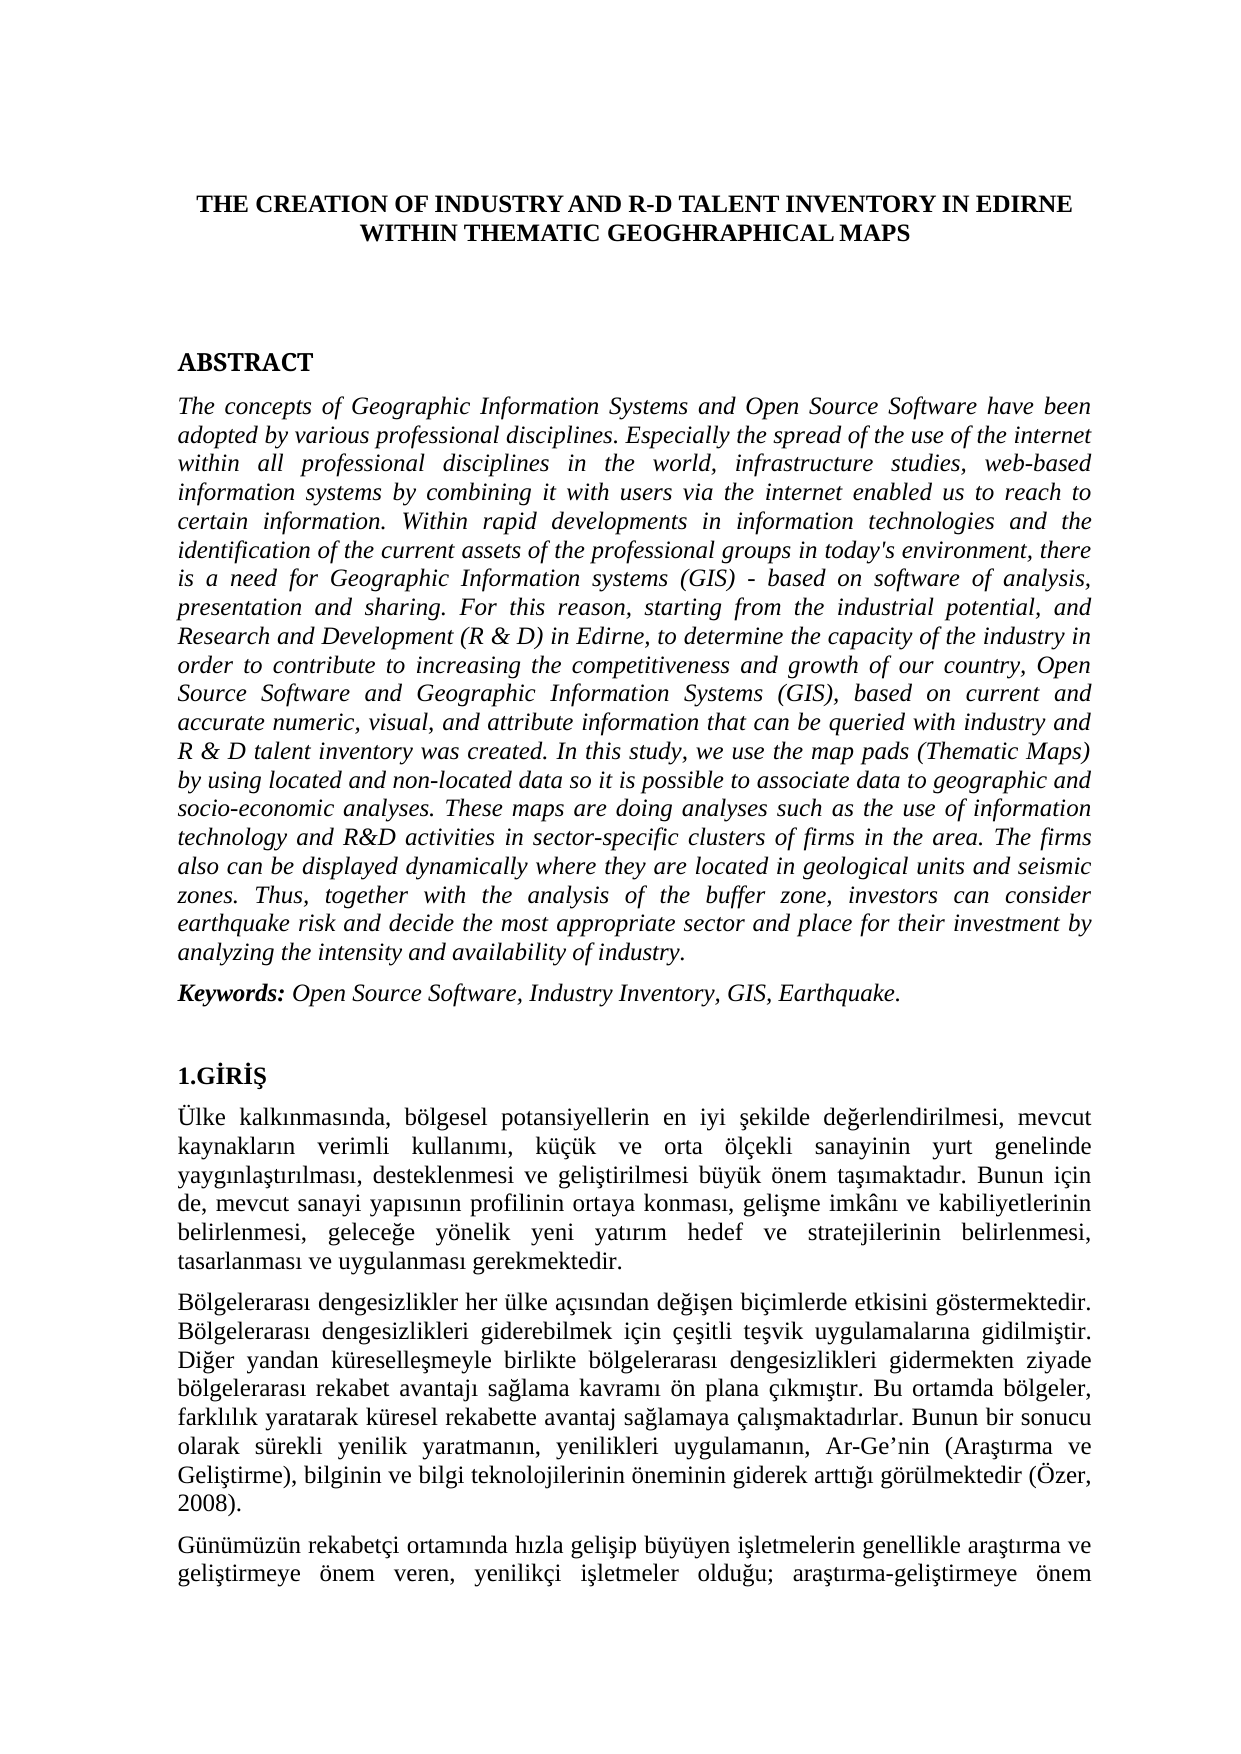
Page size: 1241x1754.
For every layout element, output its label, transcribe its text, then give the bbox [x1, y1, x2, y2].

text Bölgelerarası dengesizlikler her ülke açısından değişen biçimlerde etkisini göstermektedir. Bölgelerarası dengesizlikleri giderebilmek için çeşitli teşvik uygulamalarına gidilmiştir. Diğer yandan küreselleşmeyle birlikte bölgelerarası dengesizlikleri gidermekten ziyade bölgelerarası rekabet avantajı sağlama kavramı ön plana çıkmıştır. Bu ortamda bölgeler, farklılık yaratarak küresel rekabette avantaj sağlamaya çalışmaktadırlar. Bunun bir sonucu olarak sürekli yenilik yaratmanın, yenilikleri uygulamanın, Ar-Ge’nin (Araştırma ve Geliştirme), bilginin ve bilgi teknolojilerinin öneminin giderek arttığı görülmektedir (Özer, 2008). [177, 1287, 1092, 1517]
text The concepts of Geographic Information Systems and Open Source Software have been adopted by various professional disciplines. Especially the spread of the use of the internet within all professional disciplines in the world, infrastructure studies, web-based information systems by combining it with users via the internet enabled us to reach to certain information. Within rapid developments in information technologies and the identification of the current assets of the professional groups in today's environment, there is a need for Geographic Information systems (GIS) - based on software of analysis, presentation and sharing. For this reason, starting from the industrial potential, and Research and Development (R & D) in Edirne, to determine the capacity of the industry in order to contribute to increasing the competitiveness and growth of our country, Open Source Software and Geographic Information Systems (GIS), based on current and accurate numeric, visual, and attribute information that can be queried with industry and R & D talent inventory was created. In this study, we use the map pads (Thematic Maps) by using located and non-located data so it is possible to associate data to geographic and socio-economic analyses. These maps are doing analyses such as the use of information technology and R&D activities in sector-specific clusters of firms in the area. The firms also can be displayed dynamically where they are located in geological units and seismic zones. Thus, together with the analysis of the buffer zone, investors can consider earthquake risk and decide the most appropriate sector and place for their investment by analyzing the intensity and availability of industry. [177, 391, 1092, 966]
text 1.GİRİŞ [177, 1061, 1092, 1090]
text Ülke kalkınmasında, bölgesel potansiyellerin en iyi şekilde değerlendirilmesi, mevcut kaynakların verimli kullanımı, küçük ve orta ölçekli sanayinin yurt genelinde yaygınlaştırılması, desteklenmesi ve geliştirilmesi büyük önem taşımaktadır. Bunun için de, mevcut sanayi yapısının profilinin ortaya konması, gelişme imkânı ve kabiliyetlerinin belirlenmesi, geleceğe yönelik yeni yatırım hedef ve stratejilerinin belirlenmesi, tasarlanması ve uygulanması gerekmektedir. [177, 1102, 1092, 1275]
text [177, 1530, 1092, 1587]
text ABSTRACT [177, 344, 1092, 378]
text Keywords: Open Source Software, Industry Inventory, GIS, Earthquake. [177, 978, 1092, 1007]
text THE CREATION OF INDUSTRY AND R-D TALENT INVENTORY IN EDIRNE WITHIN THEMATIC GEOGHRAPHICAL MAPS [177, 189, 1092, 246]
